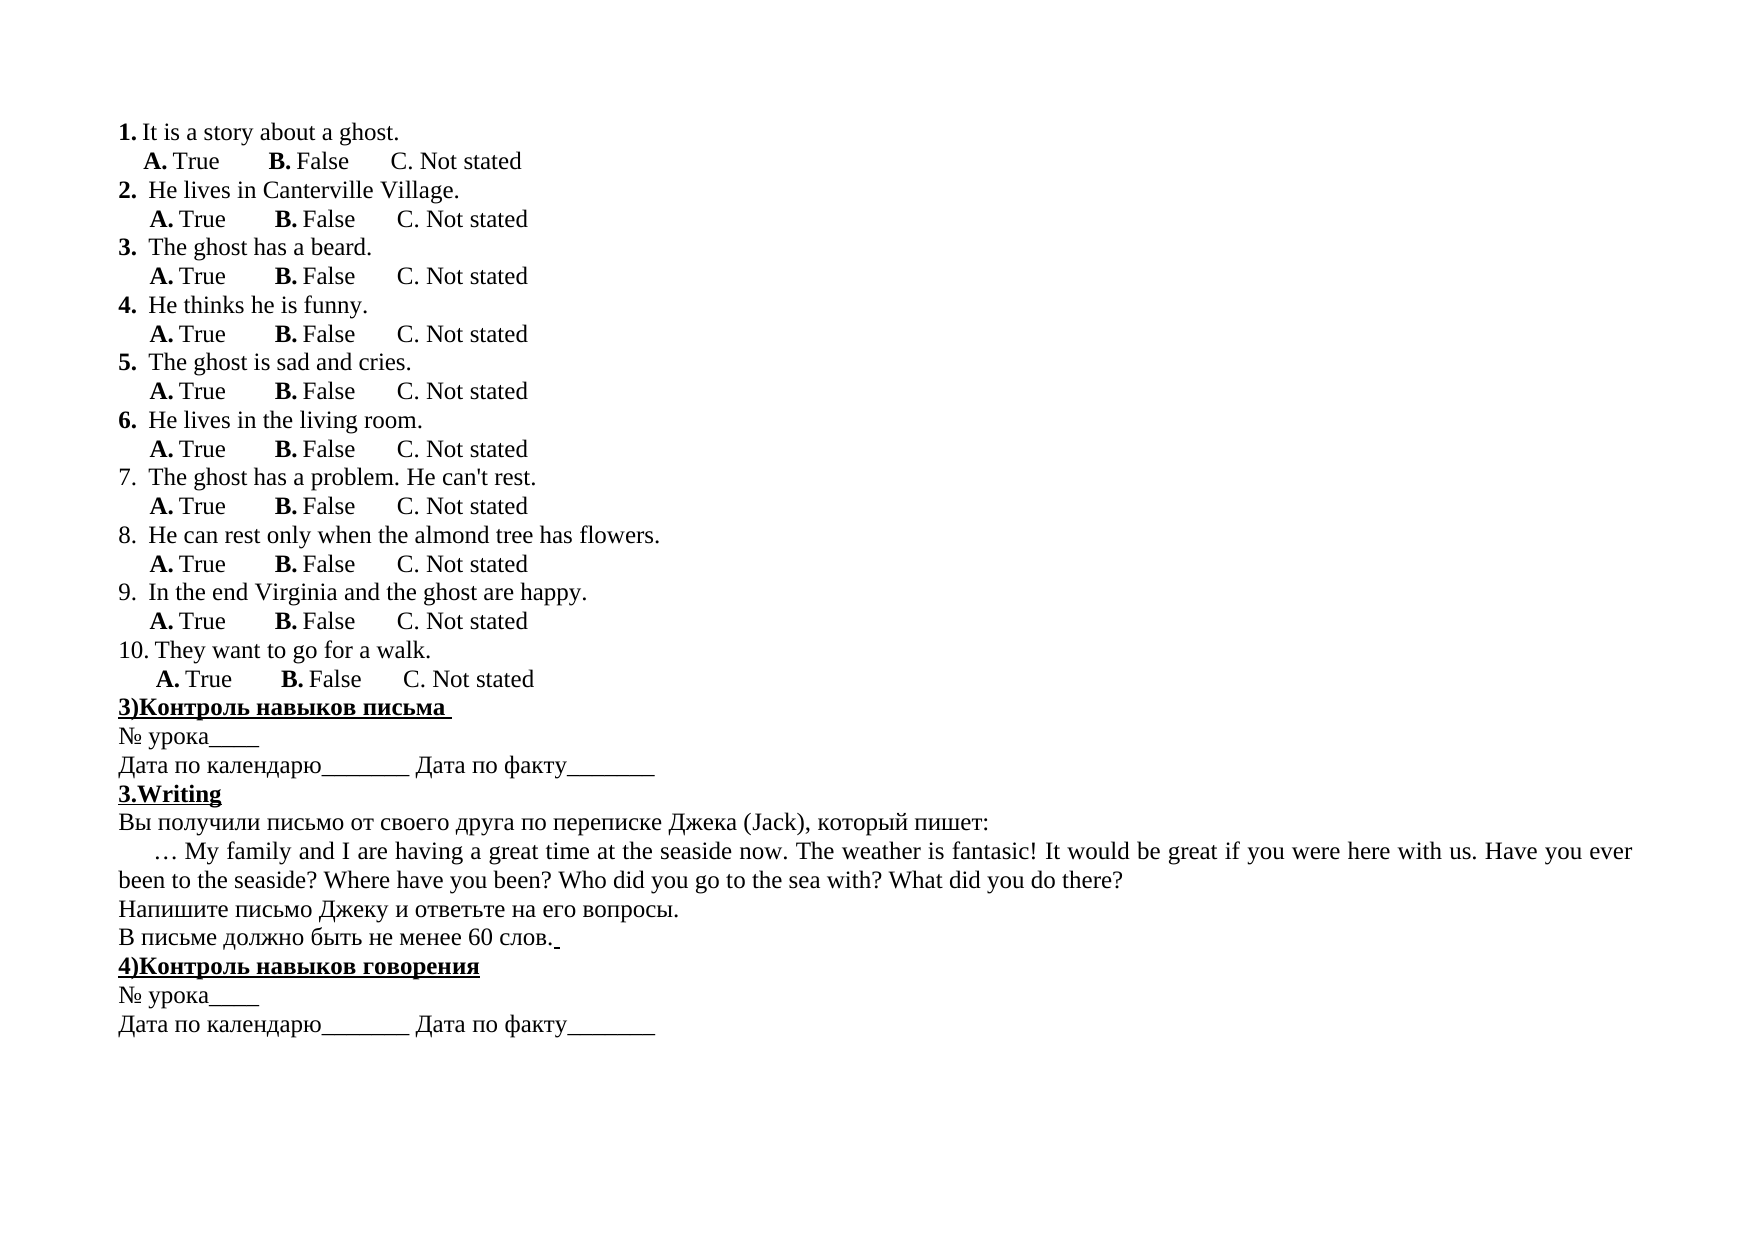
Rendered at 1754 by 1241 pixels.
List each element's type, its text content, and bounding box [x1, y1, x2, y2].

text A. True B. False C. Not stated [118, 376, 1636, 405]
text A. True B. False C. Not stated [118, 319, 1636, 347]
text A. True B. False C. Not stated [118, 204, 1636, 232]
text 7. The ghost has a problem. He can't rest. [118, 462, 1636, 491]
text 3.Writing [118, 779, 1636, 807]
text A. True B. False C. Not stated [118, 434, 1636, 462]
text Напишите письмо Джеку и ответьте на его вопросы. [118, 894, 1636, 922]
text 6. He lives in the living room. [118, 405, 1636, 434]
text № урока____ [118, 980, 1636, 1009]
text Дата по календарю_______ Дата по факту_______ [118, 750, 1636, 779]
text A. True B. False C. Not stated [118, 664, 1636, 692]
text A. True B. False C. Not stated [118, 606, 1636, 635]
text A. True B. False C. Not stated [118, 146, 1636, 175]
text 1. It is a story about a ghost. [118, 117, 1636, 146]
text A. True B. False C. Not stated [118, 491, 1636, 520]
text 10. They want to go for a walk. [118, 635, 1636, 664]
text 9. In the end Virginia and the ghost are happy. [118, 577, 1636, 606]
text 5. The ghost is sad and cries. [118, 347, 1636, 376]
text A. True B. False C. Not stated [118, 549, 1636, 577]
text 2. He lives in Canterville Village. [118, 175, 1636, 204]
text 8. He can rest only when the almond tree has flowers. [118, 520, 1636, 549]
text Вы получили письмо от своего друга по переписке Джека (Jack), который пишет: [118, 807, 1636, 836]
text 3)Контроль навыков письма [118, 692, 1636, 721]
text … My family and I are having a great time at the seaside now. The weather is fantasic! It would be great if you were here with us. Have you ever been to the seaside? Where have you been? Who did you go to the sea with? What did you do there? [118, 836, 1636, 894]
text Дата по календарю_______ Дата по факту_______ [118, 1009, 1636, 1037]
text A. True B. False C. Not stated [118, 261, 1636, 290]
text № урока____ [118, 721, 1636, 750]
text 4. He thinks he is funny. [118, 290, 1636, 319]
text 3. The ghost has a beard. [118, 232, 1636, 261]
text В письме должно быть не менее 60 слов. [118, 922, 1636, 951]
text 4)Контроль навыков говорения [118, 951, 1636, 980]
